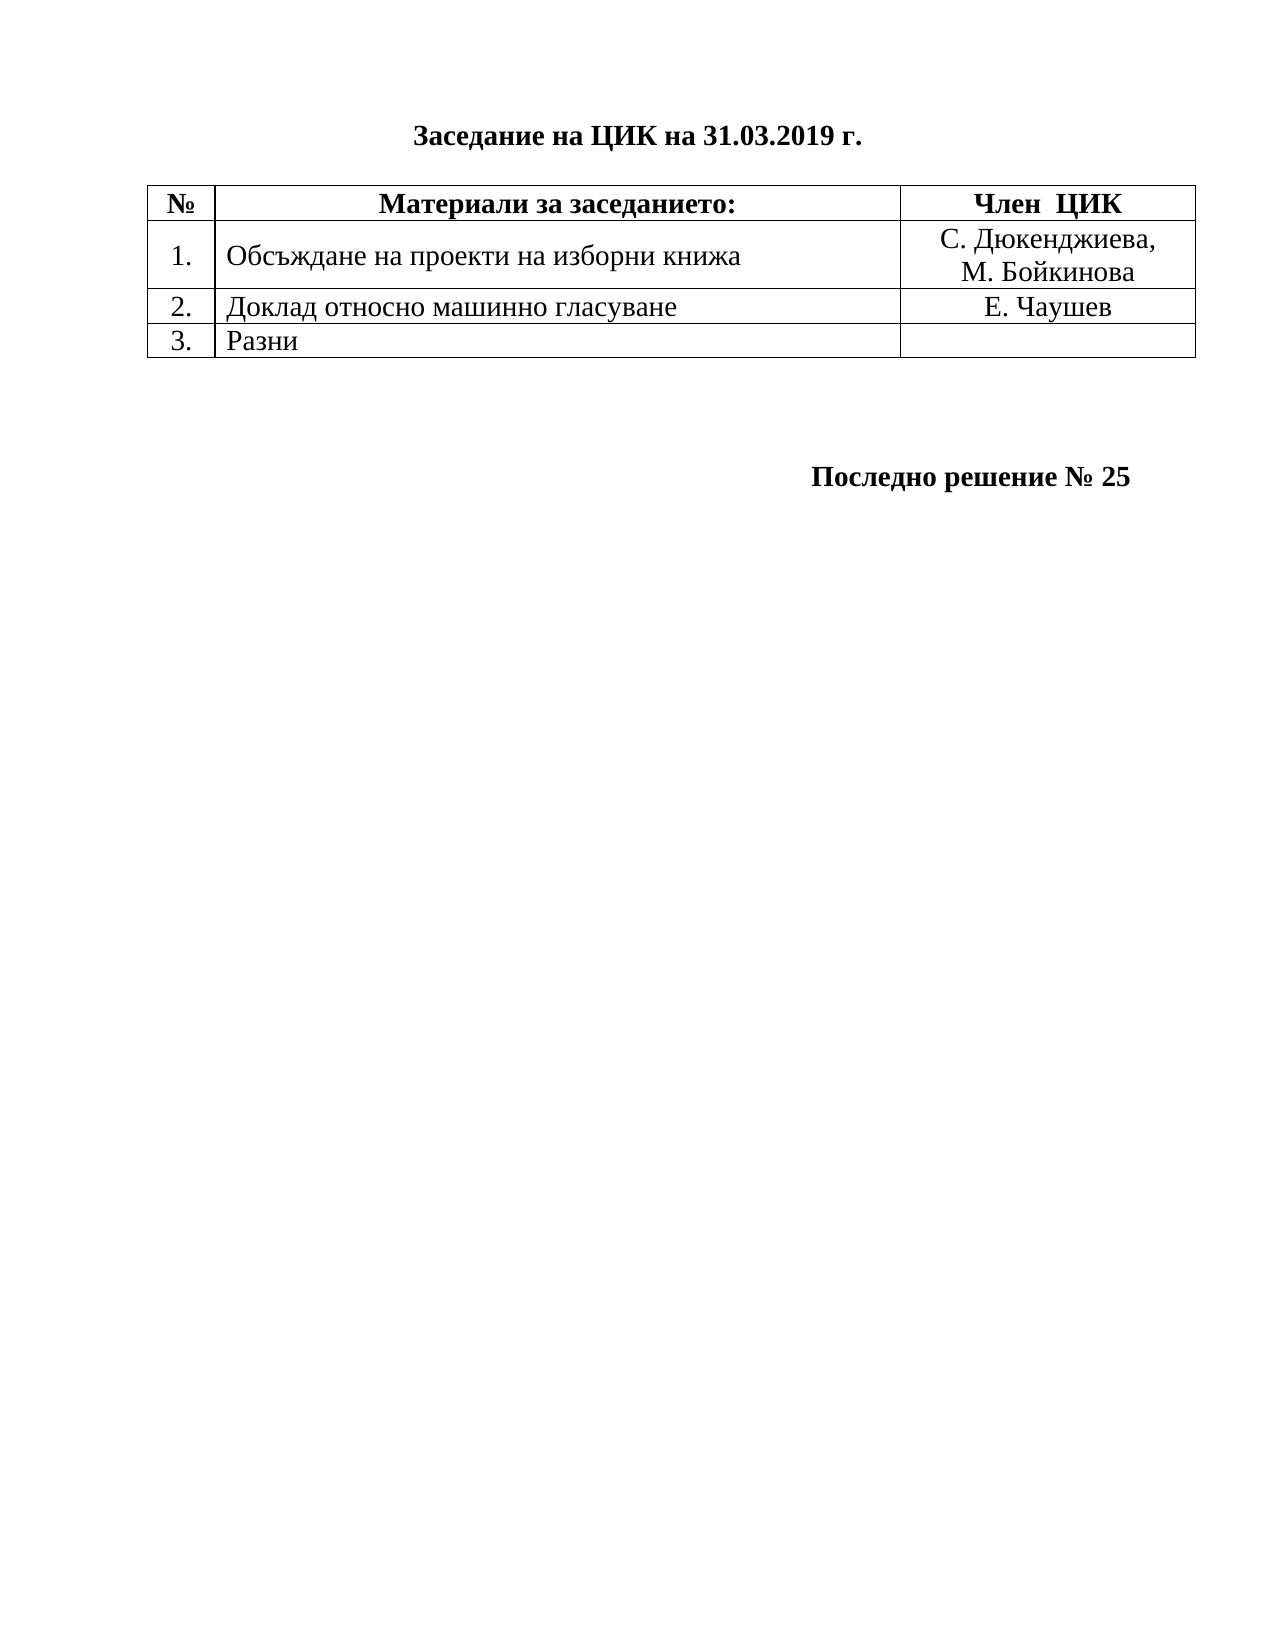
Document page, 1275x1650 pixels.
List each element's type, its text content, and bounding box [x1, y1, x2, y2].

table_header № [148, 186, 214, 220]
text Последно решение № 25 [148, 459, 1131, 492]
table_cell Обсъждане на проекти на изборни книжа [216, 221, 900, 288]
table_cell [901, 324, 1195, 357]
table_cell Доклад относно машинно гласуване [216, 289, 900, 322]
table_cell 1. [148, 221, 214, 288]
table_cell 2. [148, 289, 214, 322]
table_cell С. Дюкенджиева, М. Бойкинова [901, 221, 1195, 288]
table_header Член ЦИК [901, 186, 1195, 220]
table_cell 3. [148, 324, 214, 357]
table_header Материали за заседанието: [216, 186, 900, 220]
table_cell Е. Чаушев [901, 289, 1195, 322]
table_cell Разни [216, 324, 900, 357]
text Заседание на ЦИК на 31.03.2019 г. [148, 118, 1127, 152]
